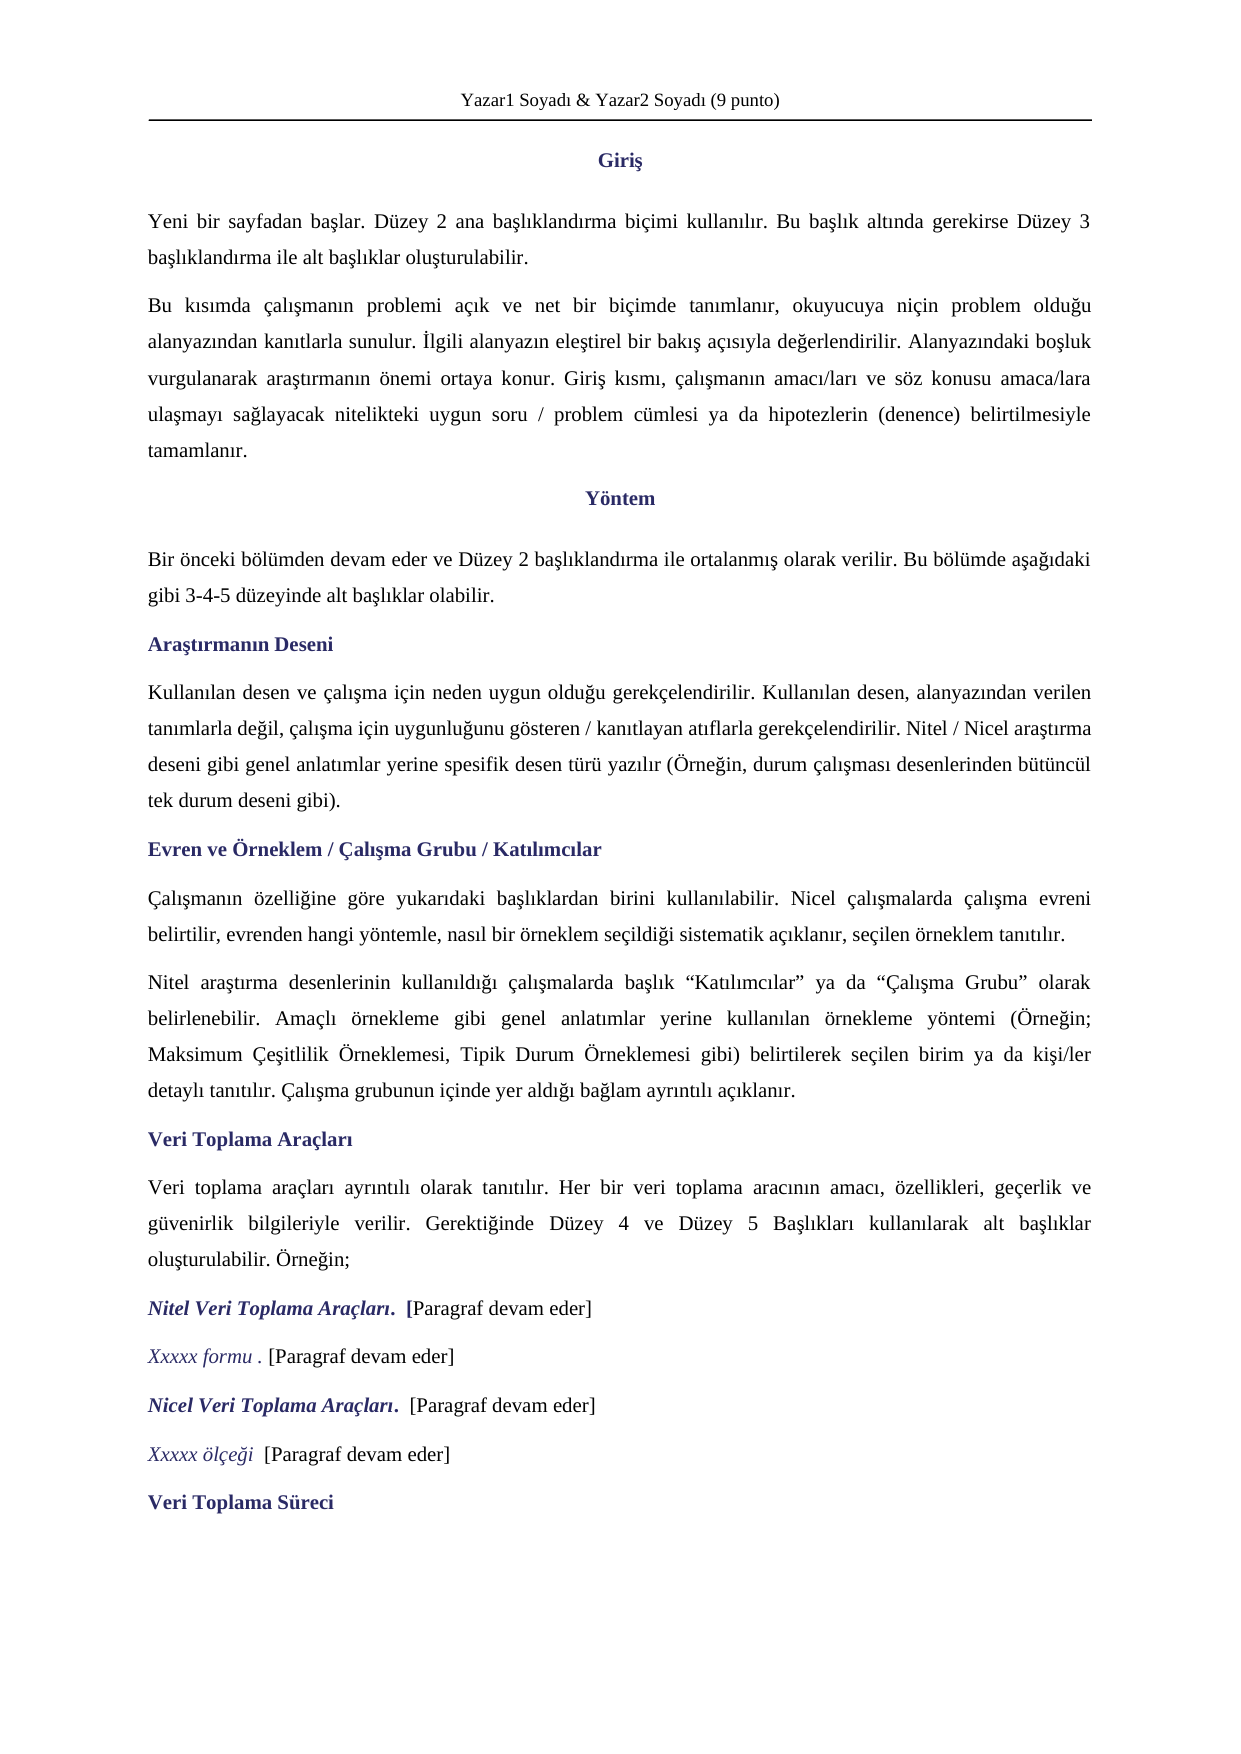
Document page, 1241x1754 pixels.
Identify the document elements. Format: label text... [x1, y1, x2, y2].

text Araştırmanın Deseni [148, 632, 1092, 656]
text Nicel Veri Toplama Araçları. [Paragraf devam eder] [148, 1393, 1092, 1417]
text Yeni bir sayfadan başlar. Düzey 2 ana başlıklandırma biçimi kullanılır. Bu başlık altında gerekirse Düzey 3 başlıklandırma ile alt başlıklar oluşturulabilir. [148, 209, 1092, 269]
text Nitel araştırma desenlerinin kullanıldığı çalışmalarda başlık “Katılımcılar” ya da “Çalışma Grubu” olarak belirlenebilir. Amaçlı örnekleme gibi genel anlatımlar yerine kullanılan örnekleme yöntemi (Örneğin; Maksimum Çeşitlilik Örneklemesi, Tipik Durum Örneklemesi gibi) belirtilerek seçilen birim ya da kişi/ler detaylı tanıtılır. Çalışma grubunun içinde yer aldığı bağlam ayrıntılı açıklanır. [148, 970, 1092, 1102]
text Giriş [148, 148, 1092, 172]
text Bir önceki bölümden devam eder ve Düzey 2 başlıklandırma ile ortalanmış olarak verilir. Bu bölümde aşağıdaki gibi 3-4-5 düzeyinde alt başlıklar olabilir. [148, 547, 1092, 607]
text Xxxxx ölçeği [Paragraf devam eder] [148, 1441, 1092, 1466]
text Kullanılan desen ve çalışma için neden uygun olduğu gerekçelendirilir. Kullanılan desen, alanyazından verilen tanımlarla değil, çalışma için uygunluğunu gösteren / kanıtlayan atıflarla gerekçelendirilir. Nitel / Nicel araştırma deseni gibi genel anlatımlar yerine spesifik desen türü yazılır (Örneğin, durum çalışması desenlerinden bütüncül tek durum deseni gibi). [148, 680, 1092, 812]
text Bu kısımda çalışmanın problemi açık ve net bir biçimde tanımlanır, okuyucuya niçin problem olduğu alanyazından kanıtlarla sunulur. İlgili alanyazın eleştirel bir bakış açısıyla değerlendirilir. Alanyazındaki boşluk vurgulanarak araştırmanın önemi ortaya konur. Giriş kısmı, çalışmanın amacı/ları ve söz konusu amaca/lara ulaşmayı sağlayacak nitelikteki uygun soru / problem cümlesi ya da hipotezlerin (denence) belirtilmesiyle tamamlanır. [148, 293, 1092, 462]
text Xxxxx formu . [Paragraf devam eder] [148, 1344, 1092, 1368]
text Veri toplama araçları ayrıntılı olarak tanıtılır. Her bir veri toplama aracının amacı, özellikleri, geçerlik ve güvenirlik bilgileriyle verilir. Gerektiğinde Düzey 4 ve Düzey 5 Başlıkları kullanılarak alt başlıklar oluşturulabilir. Örneğin; [148, 1175, 1092, 1271]
text Veri Toplama Araçları [148, 1127, 1092, 1151]
text Yöntem [148, 486, 1092, 510]
text Evren ve Örneklem / Çalışma Grubu / Katılımcılar [148, 837, 1092, 861]
text Nitel Veri Toplama Araçları. [Paragraf devam eder] [148, 1296, 1092, 1320]
text Çalışmanın özelliğine göre yukarıdaki başlıklardan birini kullanılabilir. Nicel çalışmalarda çalışma evreni belirtilir, evrenden hangi yöntemle, nasıl bir örneklem seçildiği sistematik açıklanır, seçilen örneklem tanıtılır. [148, 885, 1092, 946]
text Veri Toplama Süreci [148, 1490, 1092, 1514]
